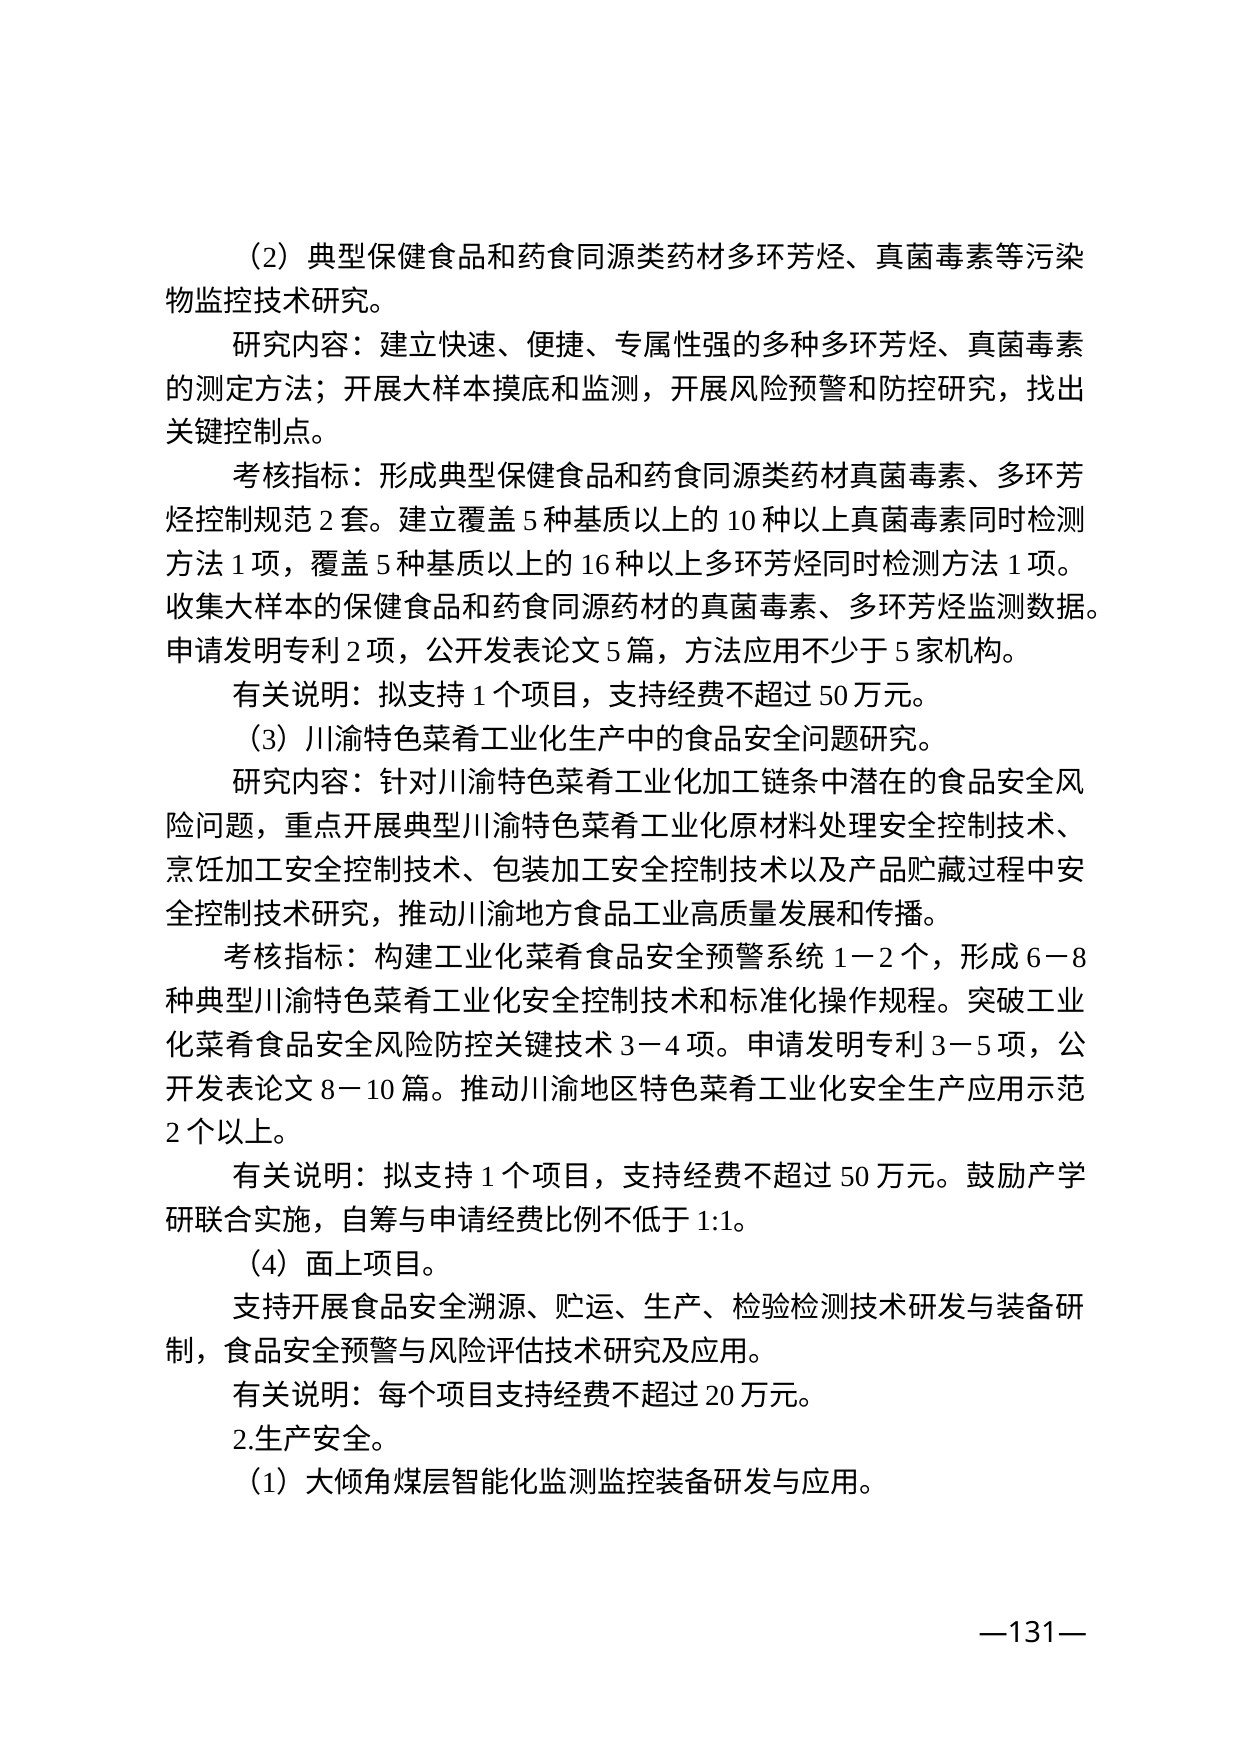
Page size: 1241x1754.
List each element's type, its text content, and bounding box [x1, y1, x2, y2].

text 2.生产安全。 [165, 1414, 1087, 1458]
text 考核指标：形成典型保健食品和药食同源类药材真菌毒素、多环芳烃控制规范2套。建立覆盖5种基质以上的10种以上真菌毒素同时检测方法1项，覆盖5种基质以上的16种以上多环芳烃同时检测方法1项。收集大样本的保健食品和药食同源药材的真菌毒素、多环芳烃监测数据。申请发明专利2项，公开发表论文5篇，方法应用不少于5家机构。 [165, 452, 1087, 670]
text 有关说明：拟支持1个项目，支持经费不超过50万元。鼓励产学研联合实施，自筹与申请经费比例不低于1:1。 [165, 1152, 1087, 1239]
text （3）川渝特色菜肴工业化生产中的食品安全问题研究。 [165, 714, 1087, 758]
text （2）典型保健食品和药食同源类药材多环芳烃、真菌毒素等污染物监控技术研究。 [165, 233, 1087, 320]
text 有关说明：拟支持1个项目，支持经费不超过50万元。 [165, 670, 1087, 714]
text 支持开展食品安全溯源、贮运、生产、检验检测技术研发与装备研制，食品安全预警与风险评估技术研究及应用。 [165, 1283, 1087, 1370]
text 研究内容：针对川渝特色菜肴工业化加工链条中潜在的食品安全风险问题，重点开展典型川渝特色菜肴工业化原材料处理安全控制技术、烹饪加工安全控制技术、包装加工安全控制技术以及产品贮藏过程中安全控制技术研究，推动川渝地方食品工业高质量发展和传播。 [165, 758, 1087, 933]
text 考核指标：构建工业化菜肴食品安全预警系统1－2个，形成6－8种典型川渝特色菜肴工业化安全控制技术和标准化操作规程。突破工业化菜肴食品安全风险防控关键技术3－4项。申请发明专利3－5项，公开发表论文8－10篇。推动川渝地区特色菜肴工业化安全生产应用示范2个以上。 [165, 933, 1087, 1152]
text 有关说明：每个项目支持经费不超过20万元。 [165, 1370, 1087, 1414]
text （4）面上项目。 [165, 1239, 1087, 1283]
text 研究内容：建立快速、便捷、专属性强的多种多环芳烃、真菌毒素的测定方法；开展大样本摸底和监测，开展风险预警和防控研究，找出关键控制点。 [165, 320, 1087, 452]
text （1）大倾角煤层智能化监测监控装备研发与应用。 [165, 1458, 1087, 1502]
